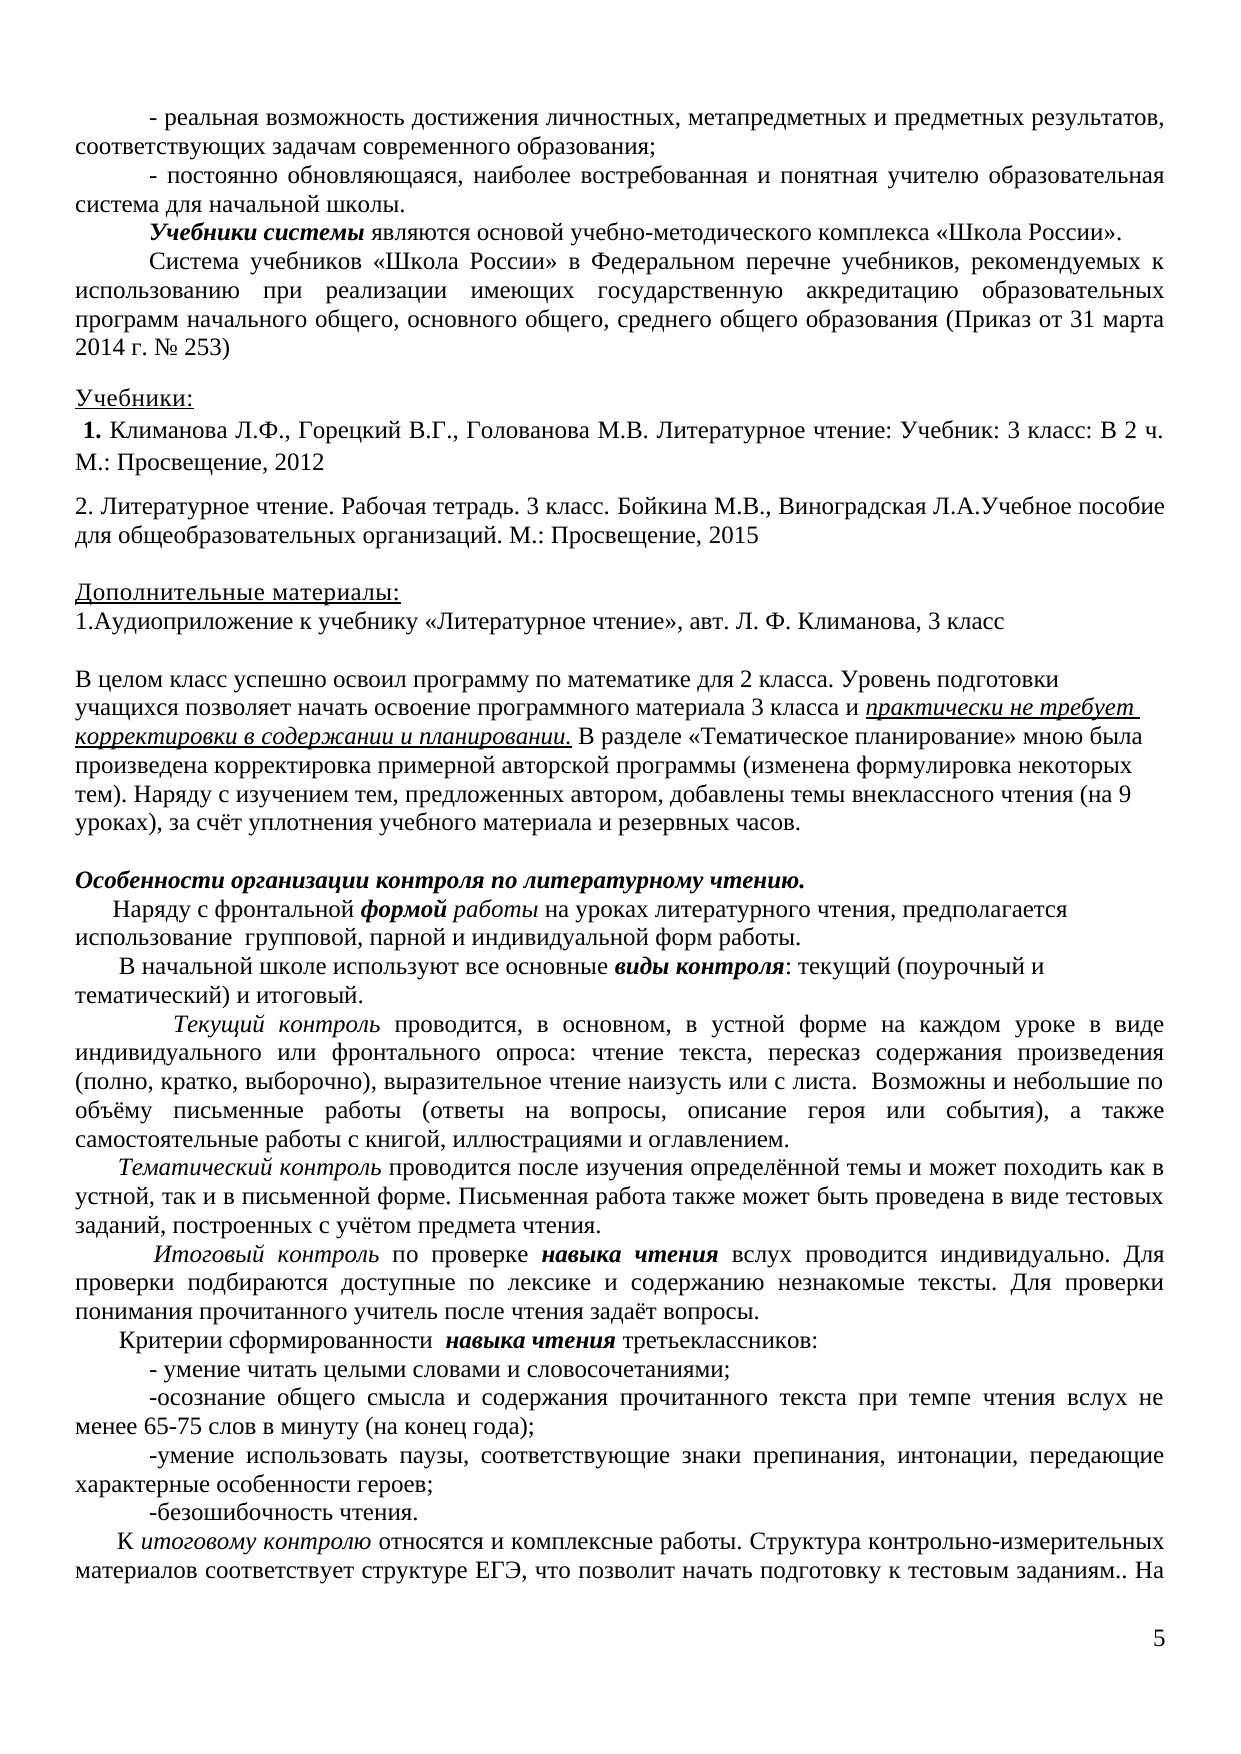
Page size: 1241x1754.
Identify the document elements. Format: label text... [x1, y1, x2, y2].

text Итоговый контроль по проверке навыка чтения вслух проводится индивидуально. Для проверки подбираются доступные по лексике и содержанию незнакомые тексты. Для проверки понимания прочитанного учитель после чтения задаёт вопросы. [75, 1239, 1165, 1325]
text -умение использовать паузы, соответствующие знаки препинания, интонации, передающие характерные особенности героев; [75, 1440, 1165, 1497]
text -безошибочность чтения. [75, 1497, 1165, 1526]
text - постоянно обновляющаяся, наиболее востребованная и понятная учителю образовательная система для начальной школы. [75, 160, 1165, 217]
subtitle Учебники: [71, 383, 1173, 412]
text 2. Литературное чтение. Рабочая тетрадь. 3 класс. Бойкина М.В., Виноградская Л.А.Учебное пособие для общеобразовательных организаций. М.: Просвещение, 2015 [75, 491, 1165, 549]
text Критерии сформированности навыка чтения третьеклассников: [75, 1325, 1165, 1354]
text Система учебников «Школа России» в Федеральном перечне учебников, рекомендуемых к использованию при реализации имеющих государственную аккредитацию образовательных программ начального общего, основного общего, среднего общего образования (Приказ от 31 марта 2014 г. № 253) [75, 246, 1165, 361]
text Учебники системы являются основой учебно-методического комплекса «Школа России». [75, 217, 1165, 246]
text - реальная возможность достижения личностных, метапредметных и предметных результатов, соответствующих задачам современного образования; [75, 102, 1165, 160]
text Дополнительные материалы: [75, 577, 1165, 606]
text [75, 1526, 1165, 1584]
text В начальной школе используют все основные виды контроля: текущий (поурочный и тематический) и итоговый. [75, 951, 1165, 1009]
text В целом класс успешно освоил программу по математике для 2 класса. Уровень подготовки учащихся позволяет начать освоение программного материала 3 класса и практически не требует корректировки в содержании и планировании. В разделе «Тематическое планирование» мною была произведена корректировка примерной авторской программы (изменена формулировка некоторых тем). Наряду с изучением тем, предложенных автором, добавлены темы внеклассного чтения (на 9 уроках), за счёт уплотнения учебного материала и резервных часов. [75, 664, 1165, 836]
text Текущий контроль проводится, в основном, в устной форме на каждом уроке в виде индивидуального или фронтального опроса: чтение текста, пересказ содержания произведения (полно, кратко, выборочно), выразительное чтение наизусть или с листа. Возможны и небольшие по объёму письменные работы (ответы на вопросы, описание героя или события), а также самостоятельные работы с книгой, иллюстрациями и оглавлением. [75, 1009, 1165, 1152]
text -осознание общего смысла и содержания прочитанного текста при темпе чтения вслух не менее 65-75 слов в минуту (на конец года); [75, 1382, 1165, 1440]
text - умение читать целыми словами и словосочетаниями; [75, 1354, 1165, 1382]
text Тематический контроль проводится после изучения определённой темы и может походить как в устной, так и в письменной форме. Письменная работа также может быть проведена в виде тестовых заданий, построенных с учётом предмета чтения. [75, 1152, 1165, 1239]
text Особенности организации контроля по литературному чтению. [75, 865, 1165, 894]
text Наряду с фронтальной формой работы на уроках литературного чтения, предполагается использование групповой, парной и индивидуальной форм работы. [75, 894, 1165, 951]
subtitle 1. Климанова Л.Ф., Горецкий В.Г., Голованова М.В. Литературное чтение: Учебник: 3 класс: В 2 ч. М.: Просвещение, 2012 [71, 414, 1173, 476]
list 1.Аудиоприложение к учебнику «Литературное чтение», авт. Л. Ф. Климанова, 3 класс [75, 606, 1165, 635]
